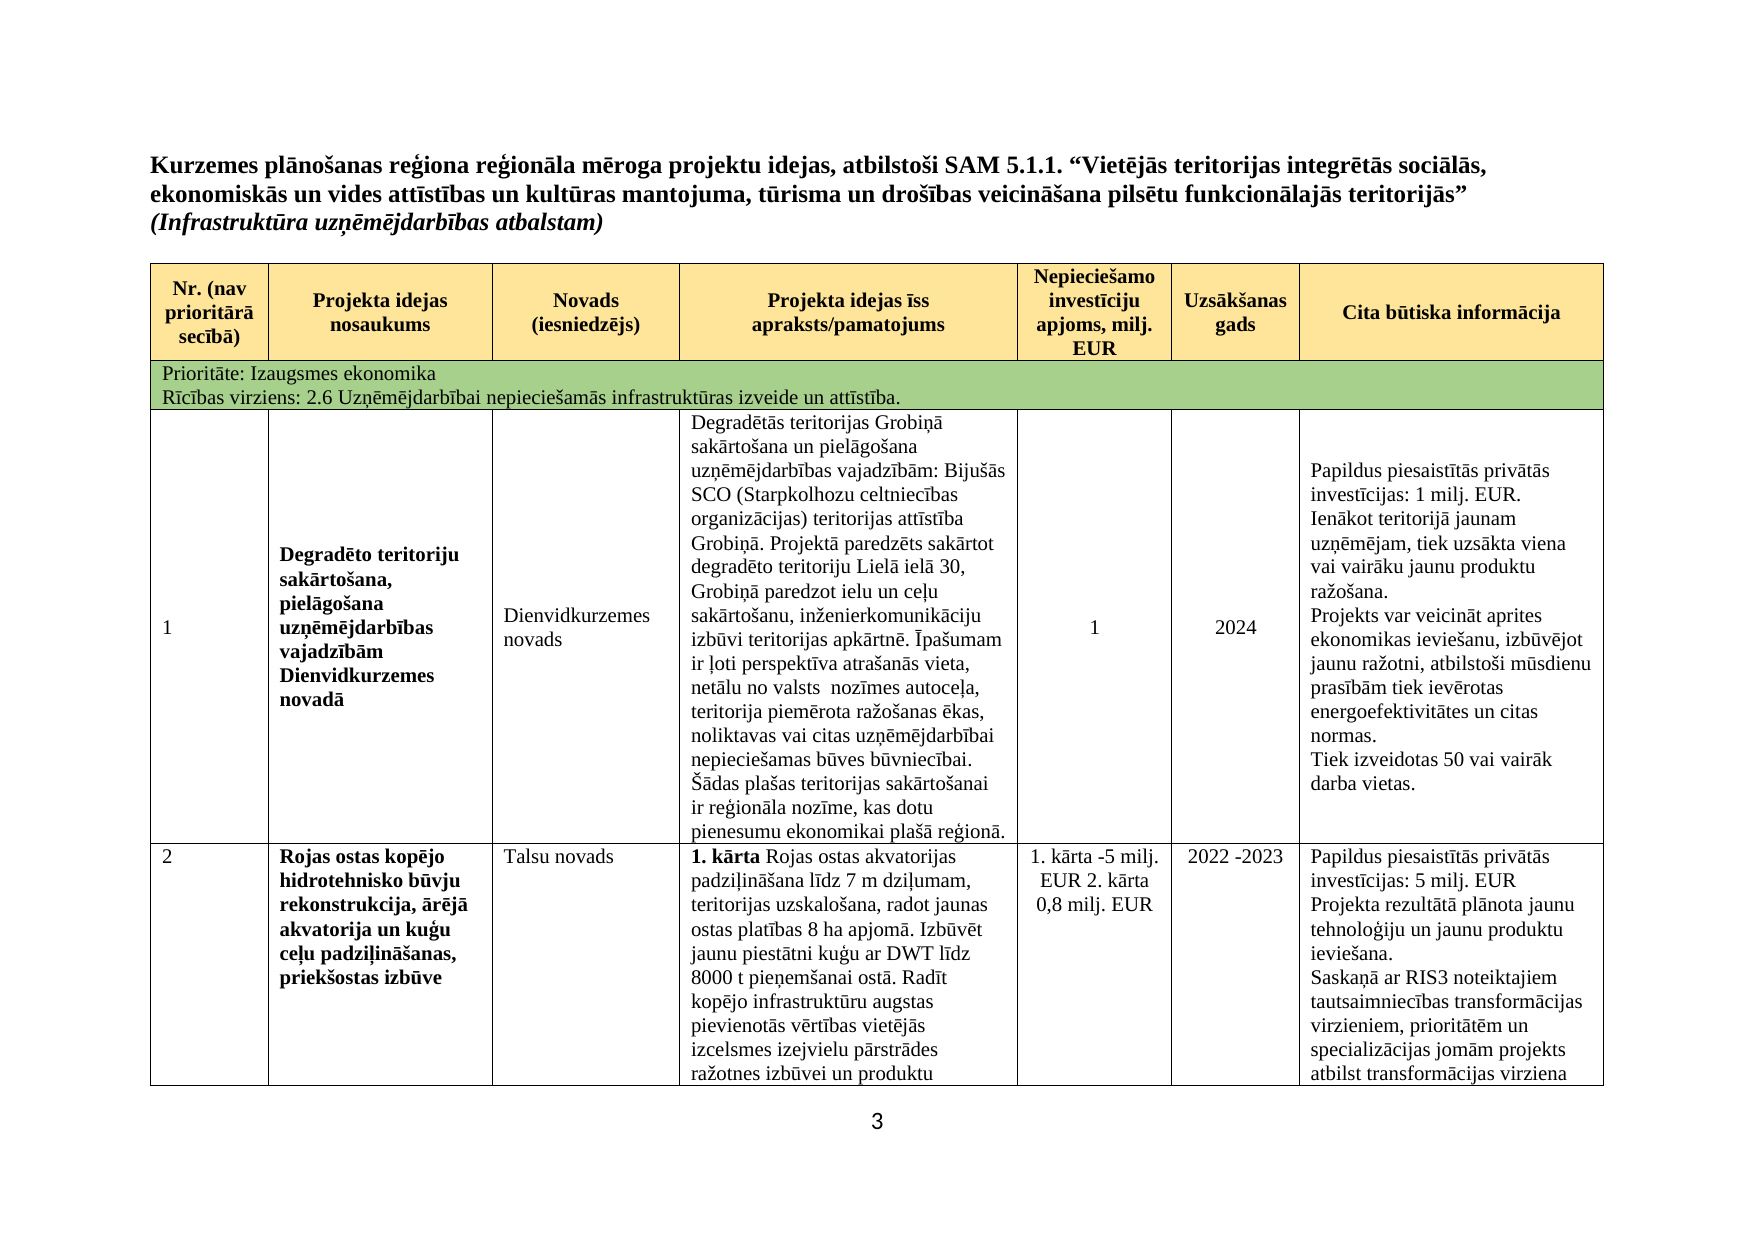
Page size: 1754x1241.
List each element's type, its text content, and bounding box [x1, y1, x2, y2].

table_header Novads (iesniedzējs) [493, 264, 679, 360]
table_cell Degradēto teritoriju sakārtošana, pielāgošana uzņēmējdarbības vajadzībām Dienvidkurzemes novadā [269, 410, 492, 843]
table_cell Dienvidkurzemes novads [493, 410, 679, 843]
table_cell 2022 -2023 [1172, 844, 1299, 1085]
table_cell Papildus piesaistītās privātās investīcijas: 1 milj. EUR. Ienākot teritorijā jaunam uzņēmējam, tiek uzsākta viena vai vairāku jaunu produktu ražošana. Projekts var veicināt aprites ekonomikas ieviešanu, izbūvējot jaunu ražotni, atbilstoši mūsdienu prasībām tiek ievērotas energoefektivitātes un citas normas. Tiek izveidotas 50 vai vairāk darba vietas. [1300, 410, 1603, 843]
table_header Projekta idejas nosaukums [269, 264, 492, 360]
table_header Cita būtiska informācija [1300, 264, 1603, 360]
table_cell Talsu novads [493, 844, 679, 1085]
table_cell 1. kārta -5 milj. EUR 2. kārta 0,8 milj. EUR [1018, 844, 1171, 1085]
table_cell Rojas ostas kopējo hidrotehnisko būvju rekonstrukcija, ārējā akvatorija un kuģu ceļu padziļināšanas, priekšostas izbūve [269, 844, 492, 1085]
text Kurzemes plānošanas reģiona reģionāla mēroga projektu idejas, atbilstoši SAM 5.1.1. “Vietējās teritorijas integrētās sociālās, ekonomiskās un vides attīstības un kultūras mantojuma, tūrisma un drošības veicināšana pilsētu funkcionālajās teritorijās” (Infrastruktūra uzņēmējdarbības atbalstam) [150, 150, 1604, 236]
table_cell Degradētās teritorijas Grobiņā sakārtošana un pielāgošana uzņēmējdarbības vajadzībām: Bijušās SCO (Starpkolhozu celtniecības organizācijas) teritorijas attīstība Grobiņā. Projektā paredzēts sakārtot degradēto teritoriju Lielā ielā 30, Grobiņā paredzot ielu un ceļu sakārtošanu, inženierkomunikāciju izbūvi teritorijas apkārtnē. Īpašumam ir ļoti perspektīva atrašanās vieta, netālu no valsts nozīmes autoceļa, teritorija piemērota ražošanas ēkas, noliktavas vai citas uzņēmējdarbībai nepieciešamas būves būvniecībai. Šādas plašas teritorijas sakārtošanai ir reģionāla nozīme, kas dotu pienesumu ekonomikai plašā reģionā. [680, 410, 1017, 843]
table_cell 1 [1018, 410, 1171, 843]
table_header Projekta idejas īss apraksts/pamatojums [680, 264, 1017, 360]
table_cell 2 [151, 844, 268, 1085]
table_cell 1 [151, 410, 268, 843]
table_header Uzsākšanas gads [1172, 264, 1299, 360]
table_cell 2024 [1172, 410, 1299, 843]
table_header Nr. (nav prioritārā secībā) [151, 264, 268, 360]
table_header Nepieciešamo investīciju apjoms, milj. EUR [1018, 264, 1171, 360]
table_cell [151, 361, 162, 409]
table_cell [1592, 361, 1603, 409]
